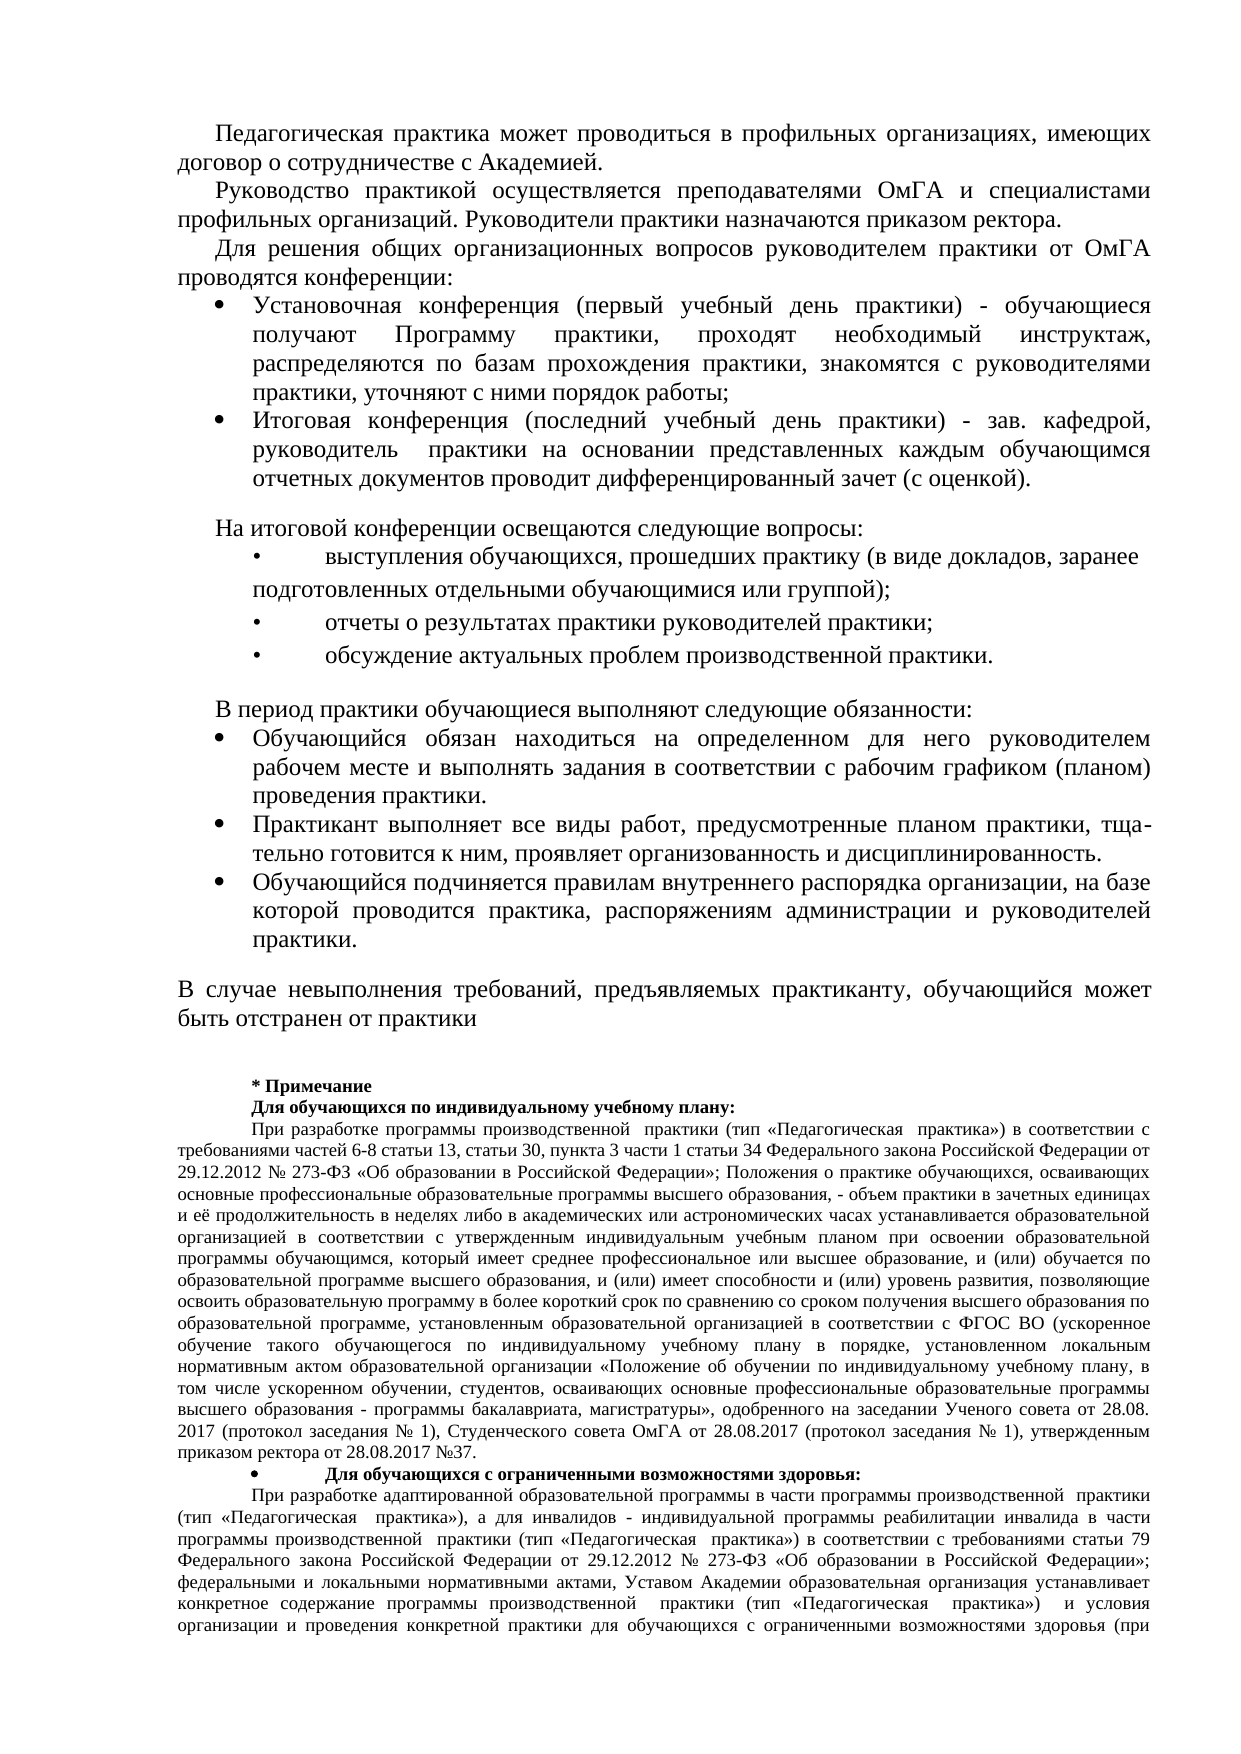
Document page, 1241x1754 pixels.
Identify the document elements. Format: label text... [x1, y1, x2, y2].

list Для обучающихся с ограниченными возможностями здоровья: [177, 1463, 1152, 1484]
text Педагогическая практика может проводиться в профильных организациях, имеющих договор о сотрудничестве с Академией. [177, 118, 1152, 176]
list Для обучающихся по индивидуальному учебному плану: [251, 1096, 1152, 1118]
list Обучающийся подчиняется правилам внутреннего распорядка организации, на базе которой проводится практика, распоряжениям администрации и руководителей практики. [215, 867, 1152, 953]
text В случае невыполнения требований, предъявляемых практиканту, обучающийся может быть отстранен от практики [177, 974, 1152, 1031]
list • обсуждение актуальных проблем производственной практики. [252, 641, 1152, 669]
list Установочная конференция (первый учебный день практики) - обучающиеся получают Программу практики, проходят необходимый инструктаж, распределяются по базам прохождения практики, знакомятся с руководителями практики, уточняют с ними порядок работы; [215, 291, 1152, 406]
list Обучающийся обязан находиться на определенном для него руководителем рабочем месте и выполнять задания в соответствии с рабочим графиком (планом) проведения практики. [215, 723, 1152, 809]
text Руководство практикой осуществляется преподавателями ОмГА и специалистами профильных организаций. Руководители практики назначаются приказом ректора. [177, 176, 1152, 233]
list Итоговая конференция (последний учебный день практики) - зав. кафедрой, руководитель практики на основании представленных каждым обучающимся отчетных документов проводит дифференцированный зачет (с оценкой). [215, 406, 1152, 492]
list • отчеты о результатах практики руководителей практики; [252, 607, 1152, 636]
text На итоговой конференции освещаются следующие вопросы: [215, 513, 1152, 541]
text Для решения общих организационных вопросов руководителем практики от ОмГА проводятся конференции: [177, 233, 1152, 291]
text В период практики обучающиеся выполняют следующие обязанности: [215, 694, 1152, 723]
list • выступления обучающихся, прошедших практику (в виде докладов, заранее подготовленных отдельными обучающимися или группой); [252, 541, 1152, 603]
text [177, 1484, 1152, 1635]
list Практикант выполняет все виды работ, предусмотренные планом практики, тщательно готовится к ним, проявляет организованность и дисциплинированность. [215, 809, 1152, 867]
text * Примечание [177, 1075, 1152, 1096]
text При разработке программы производственной практики (тип «Педагогическая практика») в соответствии с требованиями частей 6-8 статьи 13, статьи 30, пункта 3 части 1 статьи 34 Федерального закона Российской Федерации от 29.12.2012 № 273-ФЗ «Об образовании в Российской Федерации»; Положения о практике обучающихся, осваивающих основные профессиональные образовательные программы высшего образования, - объем практики в зачетных единицах и её продолжительность в неделях либо в академических или астрономических часах устанавливается образовательной организацией в соответствии с утвержденным индивидуальным учебным планом при освоении образовательной программы обучающимся, который имеет среднее профессиональное или высшее образование, и (или) обучается по образовательной программе высшего образования, и (или) имеет способности и (или) уровень развития, позволяющие освоить образовательную программу в более короткий срок по сравнению со сроком получения высшего образования по образовательной программе, установленным образовательной организацией в соответствии с ФГОС ВО (ускоренное обучение такого обучающегося по индивидуальному учебному плану в порядке, установленном локальным нормативным актом образовательной организации «Положение об обучении по индивидуальному учебному плану, в том числе ускоренном обучении, студентов, осваивающих основные профессиональные образовательные программы высшего образования - программы бакалавриата, магистратуры», одобренного на заседании Ученого совета от 28.08. 2017 (протокол заседания № 1), Студенческого совета ОмГА от 28.08.2017 (протокол заседания № 1), утвержденным приказом ректора от 28.08.2017 №37. [177, 1118, 1152, 1463]
